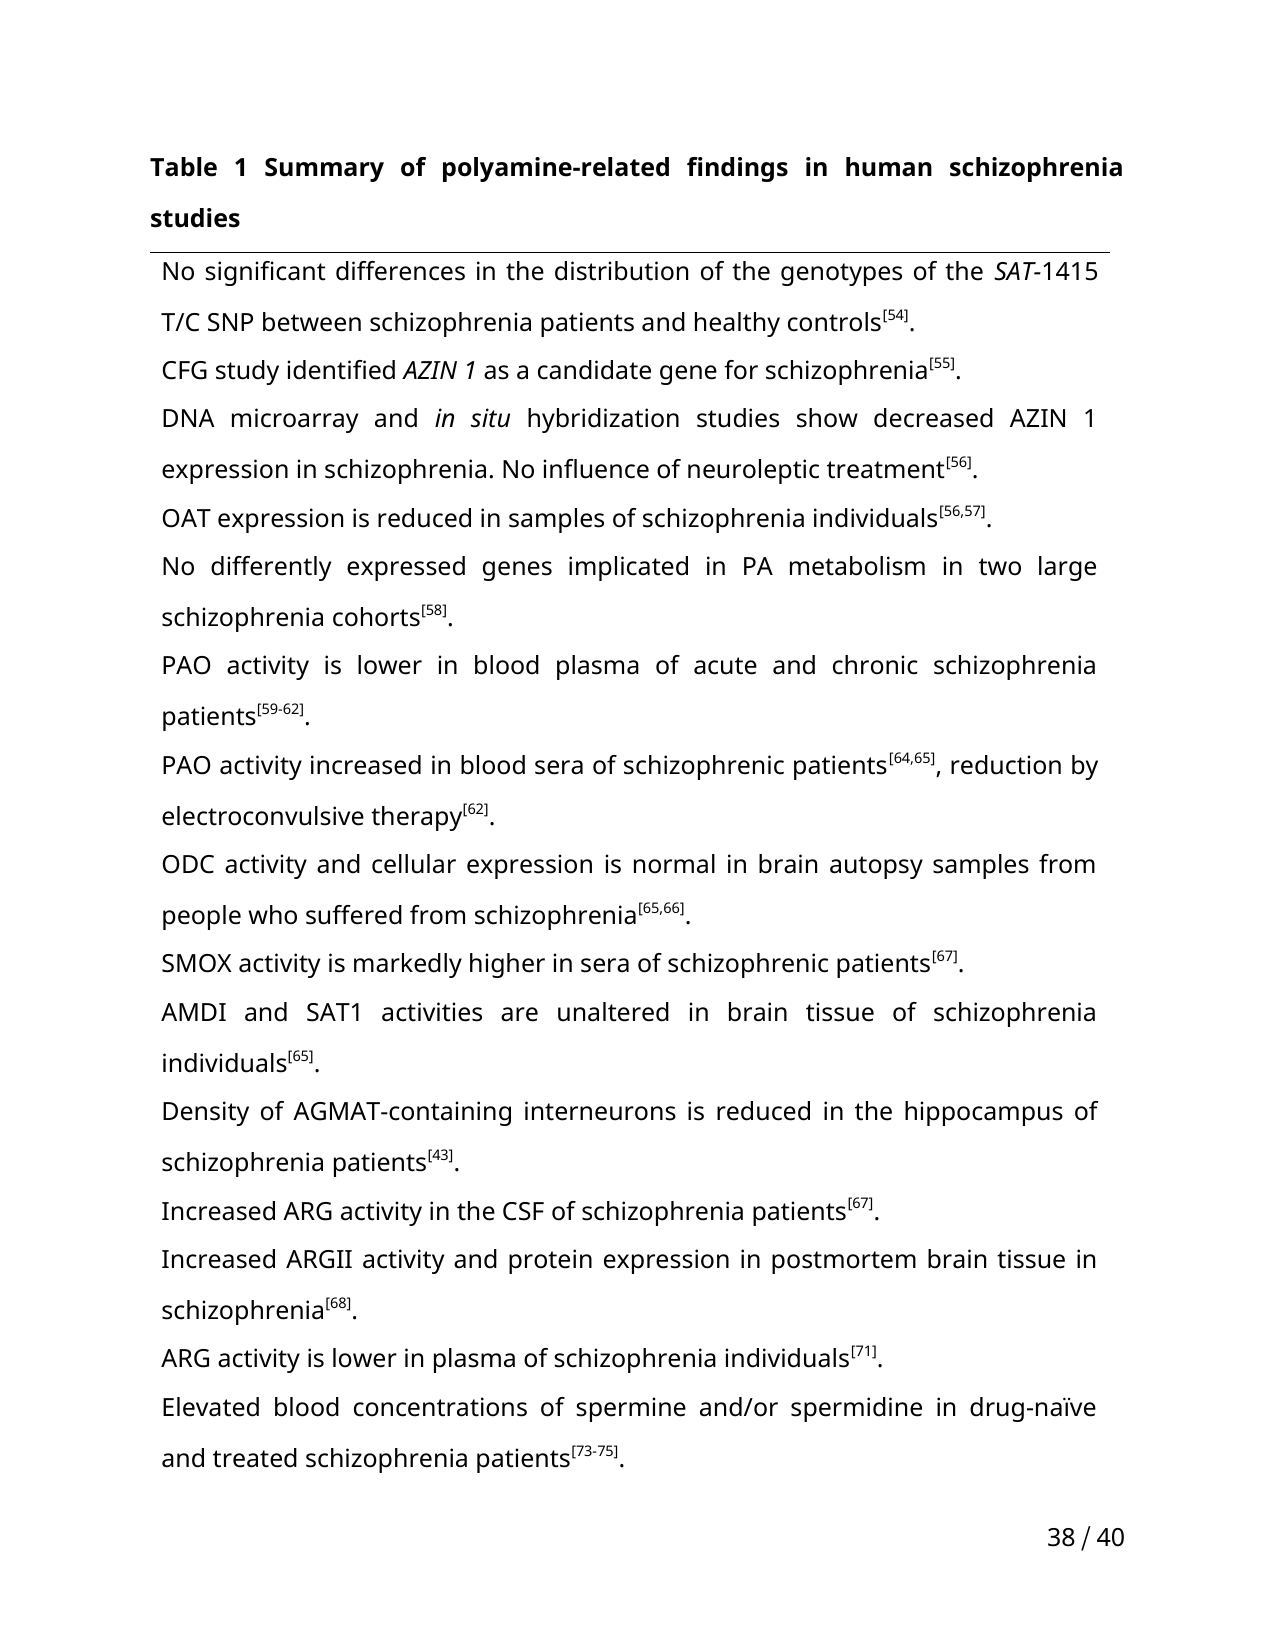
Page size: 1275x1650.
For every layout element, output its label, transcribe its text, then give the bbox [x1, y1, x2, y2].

table_cell DNA microarray and in situ hybridization studies show decreased AZIN 1 expression in schizophrenia. No influence of neuroleptic treatment[56]. [150, 401, 1109, 500]
table_cell OAT expression is reduced in samples of schizophrenia individuals[56,57]. [150, 500, 1109, 548]
table_cell ARG activity is lower in plasma of schizophrenia individuals[71]. [150, 1341, 1109, 1389]
table_cell PAO activity increased in blood sera of schizophrenic patients[64,65], reduction by electroconvulsive therapy[62]. [150, 747, 1109, 847]
table_cell ODC activity and cellular expression is normal in brain autopsy samples from people who suffered from schizophrenia[65,66]. [150, 847, 1109, 946]
table_cell CFG study identified AZIN 1 as a candidate gene for schizophrenia[55]. [150, 353, 1109, 401]
table_cell Increased ARG activity in the CSF of schizophrenia patients[67]. [150, 1193, 1109, 1241]
table_cell No differently expressed genes implicated in PA metabolism in two large schizophrenia cohorts[58]. [150, 549, 1109, 648]
table_header No significant differences in the distribution of the genotypes of the SAT-1415 T/C SNP between schizophrenia patients and healthy controls[54]. [150, 253, 1109, 352]
table_cell PAO activity is lower in blood plasma of acute and chronic schizophrenia patients[59-62]. [150, 648, 1109, 747]
table_cell Increased ARGII activity and protein expression in postmortem brain tissue in schizophrenia[68]. [150, 1241, 1109, 1341]
table_cell AMDI and SAT1 activities are unaltered in brain tissue of schizophrenia individuals[65]. [150, 994, 1109, 1094]
table_cell SMOX activity is markedly higher in sera of schizophrenic patients[67]. [150, 946, 1109, 994]
table_cell Density of AGMAT-containing interneurons is reduced in the hippocampus of schizophrenia patients[43]. [150, 1094, 1109, 1193]
table_cell Elevated blood concentrations of spermine and/or spermidine in drug-naïve and treated schizophrenia patients[73-75]. [150, 1389, 1109, 1488]
text Table 1 Summary of polyamine-related findings in human schizophrenia studies [150, 150, 1125, 235]
